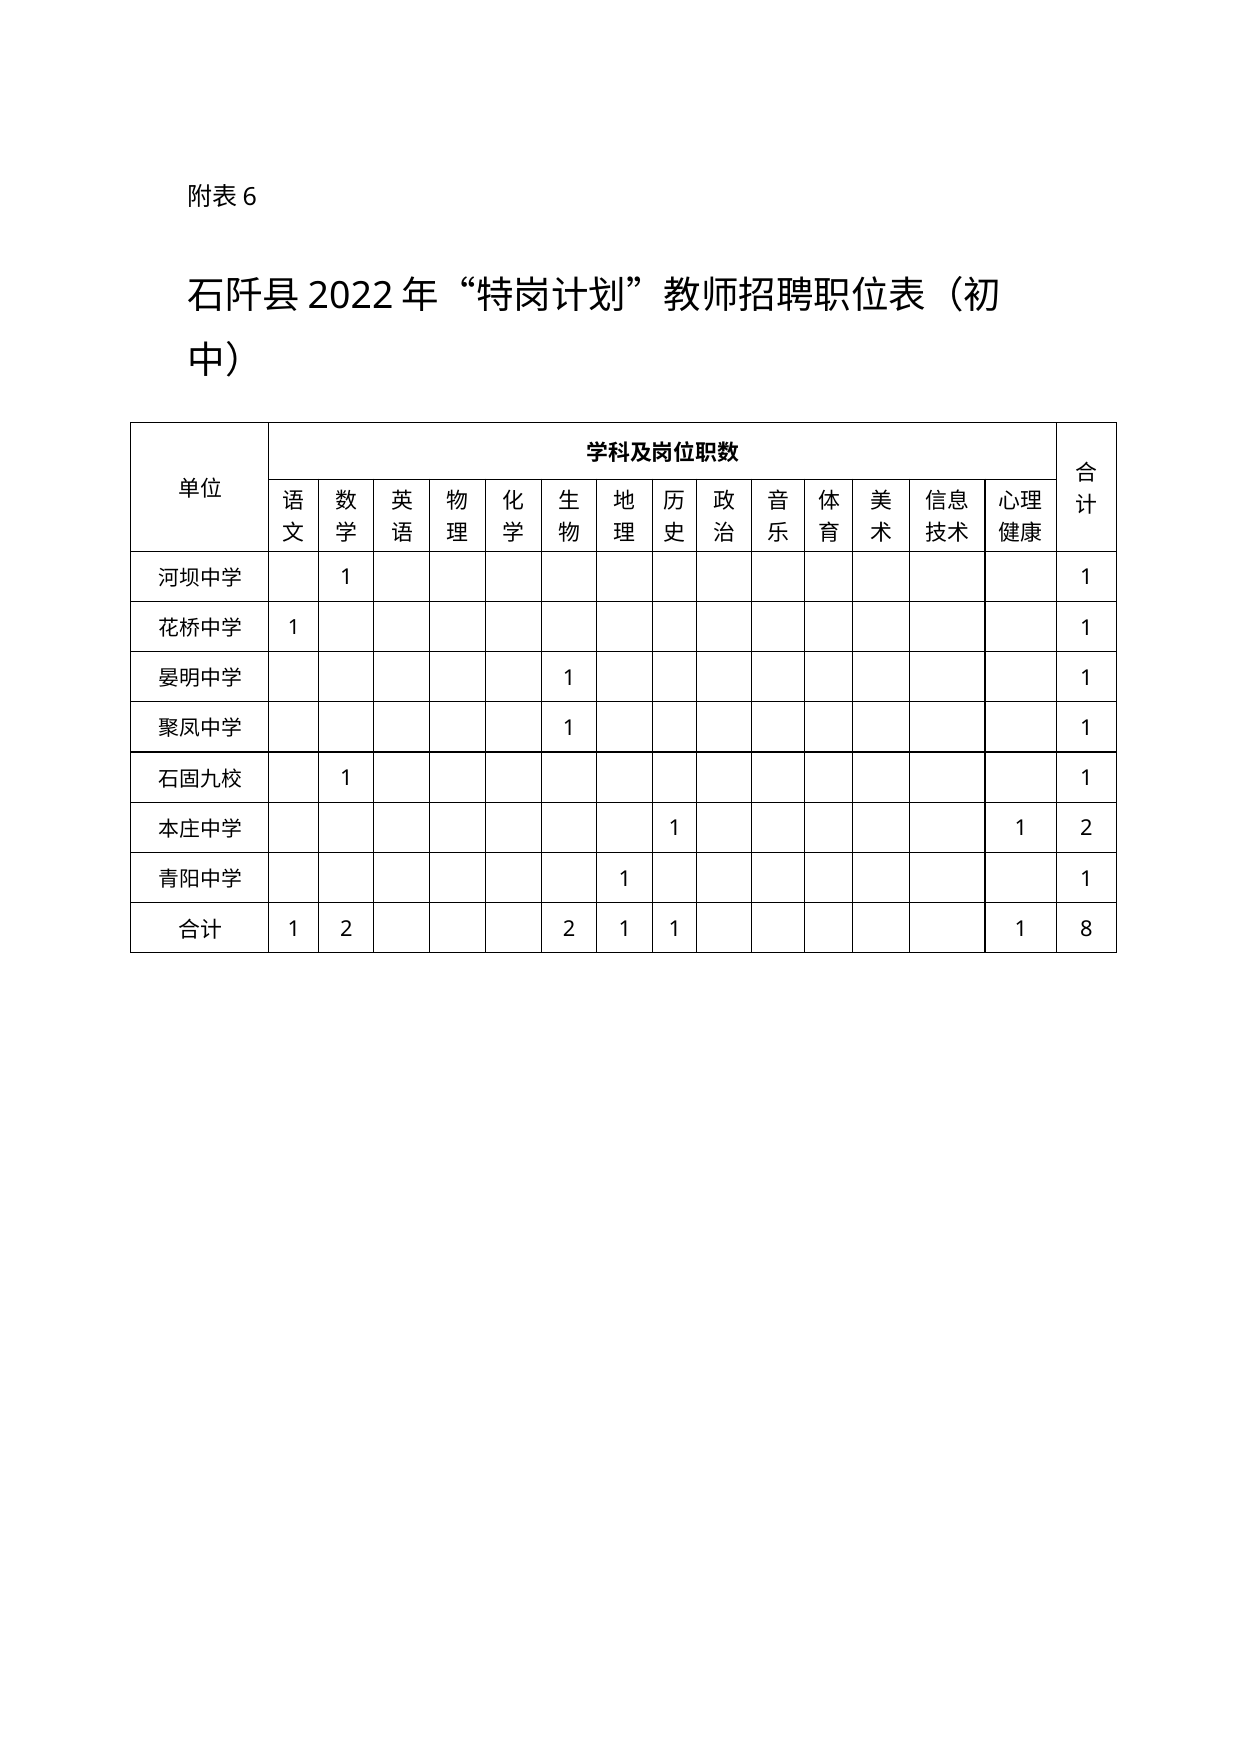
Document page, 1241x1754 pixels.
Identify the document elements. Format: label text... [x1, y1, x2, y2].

table_cell 1 [1057, 552, 1116, 601]
table_cell [542, 602, 596, 651]
table_cell [374, 753, 429, 802]
table_cell [697, 602, 751, 651]
table_cell [597, 602, 652, 651]
table_cell [430, 853, 485, 902]
table_cell [752, 903, 804, 952]
table_cell [697, 803, 751, 852]
table_cell [486, 552, 541, 601]
table_cell 2 [319, 903, 373, 952]
table_cell [910, 552, 984, 601]
table_cell [486, 753, 541, 802]
table_cell 1 [319, 552, 373, 601]
title 石阡县2022年“特岗计划”教师招聘职位表（初中） [187, 259, 1053, 389]
table_cell [986, 652, 1056, 701]
table_cell 音乐 [752, 480, 804, 551]
table_cell 河坝中学 [131, 552, 268, 601]
table_cell 本庄中学 [131, 803, 268, 852]
table_cell 1 [542, 702, 596, 751]
table_cell [430, 803, 485, 852]
table_cell 1 [1057, 652, 1116, 701]
table_cell [542, 803, 596, 852]
table_cell [653, 753, 696, 802]
table_cell 8 [1057, 903, 1116, 952]
table_cell 1 [269, 602, 318, 651]
table_cell [269, 853, 318, 902]
table_cell [986, 753, 1056, 802]
table_cell [653, 702, 696, 751]
table_cell [430, 602, 485, 651]
table_cell [597, 702, 652, 751]
table_cell 心理健康 [986, 480, 1056, 551]
table_cell [853, 602, 909, 651]
table_cell [319, 702, 373, 751]
table_cell [853, 702, 909, 751]
table_cell 1 [1057, 853, 1116, 902]
table_cell [486, 702, 541, 751]
table_cell [910, 652, 984, 701]
table_cell 1 [653, 903, 696, 952]
table_cell [853, 652, 909, 701]
table_cell [853, 803, 909, 852]
table_cell [653, 552, 696, 601]
table_cell 2 [542, 903, 596, 952]
table_cell [653, 853, 696, 902]
table_cell [319, 803, 373, 852]
table_cell 1 [269, 903, 318, 952]
table_cell [319, 853, 373, 902]
table_cell [697, 652, 751, 701]
table_cell [430, 903, 485, 952]
table_cell [486, 602, 541, 651]
table_cell [597, 803, 652, 852]
table_cell [752, 652, 804, 701]
table_cell [374, 903, 429, 952]
table_cell [910, 853, 984, 902]
table_cell 美术 [853, 480, 909, 551]
table_cell [319, 602, 373, 651]
table_cell [805, 702, 852, 751]
table_cell 晏明中学 [131, 652, 268, 701]
table_cell 信息技术 [910, 480, 984, 551]
table_cell [542, 552, 596, 601]
table_cell [697, 753, 751, 802]
table_cell [752, 753, 804, 802]
table_cell [752, 853, 804, 902]
table_cell 1 [597, 853, 652, 902]
table_cell 语文 [269, 480, 318, 551]
table_cell [752, 552, 804, 601]
table_header 单位 [131, 423, 268, 551]
table_cell 化学 [486, 480, 541, 551]
table_cell [805, 652, 852, 701]
table_cell [430, 702, 485, 751]
table_cell [653, 652, 696, 701]
table_cell [269, 803, 318, 852]
table_cell [853, 853, 909, 902]
table_cell [597, 552, 652, 601]
table_cell 1 [986, 803, 1056, 852]
table_cell [697, 853, 751, 902]
table_cell [986, 602, 1056, 651]
table_cell 1 [653, 803, 696, 852]
table_cell [269, 753, 318, 802]
table_cell [430, 552, 485, 601]
table_cell [805, 803, 852, 852]
table_cell 物理 [430, 480, 485, 551]
table_cell [805, 753, 852, 802]
table_cell 合计 [131, 903, 268, 952]
table_cell [269, 702, 318, 751]
table_cell 花桥中学 [131, 602, 268, 651]
table_cell 1 [597, 903, 652, 952]
table_cell 英语 [374, 480, 429, 551]
table_cell 地理 [597, 480, 652, 551]
table_cell [430, 652, 485, 701]
table_header 学科及岗位职数 [269, 423, 1056, 478]
table_cell 聚凤中学 [131, 702, 268, 751]
table_cell 石固九校 [131, 753, 268, 802]
table_cell [910, 903, 984, 952]
table_cell [910, 702, 984, 751]
table_cell [486, 652, 541, 701]
table_cell [752, 702, 804, 751]
table_cell 体育 [805, 480, 852, 551]
table_cell [805, 602, 852, 651]
table_header 合计 [1057, 423, 1116, 551]
table_cell [853, 903, 909, 952]
table_cell 1 [319, 753, 373, 802]
table_cell [853, 753, 909, 802]
table_cell [986, 853, 1056, 902]
table_cell [374, 853, 429, 902]
table_cell [374, 602, 429, 651]
table_cell [319, 652, 373, 701]
table_cell [986, 702, 1056, 751]
table_cell 生物 [542, 480, 596, 551]
table_cell [269, 552, 318, 601]
table_cell [805, 903, 852, 952]
table_cell [597, 753, 652, 802]
table_cell 1 [1057, 753, 1116, 802]
table_cell 2 [1057, 803, 1116, 852]
table_cell [486, 903, 541, 952]
table_cell [697, 702, 751, 751]
table_cell 数学 [319, 480, 373, 551]
text 附表6 [187, 162, 1053, 227]
table_cell 历史 [653, 480, 696, 551]
table_cell 1 [986, 903, 1056, 952]
table_cell [910, 803, 984, 852]
table_cell 1 [542, 652, 596, 701]
table_cell [853, 552, 909, 601]
table_cell [486, 803, 541, 852]
table_cell [486, 853, 541, 902]
table_cell [374, 702, 429, 751]
table_cell [430, 753, 485, 802]
table_cell 1 [1057, 602, 1116, 651]
table_cell [269, 652, 318, 701]
table_cell 青阳中学 [131, 853, 268, 902]
table_cell [653, 602, 696, 651]
table_cell [805, 552, 852, 601]
table_cell [597, 652, 652, 701]
table_cell [805, 853, 852, 902]
table_cell [374, 552, 429, 601]
table_cell [752, 803, 804, 852]
table_cell [374, 652, 429, 701]
table_cell 1 [1057, 702, 1116, 751]
table_cell [697, 552, 751, 601]
table_cell [697, 903, 751, 952]
table_cell [374, 803, 429, 852]
table_cell [910, 753, 984, 802]
table_cell 政治 [697, 480, 751, 551]
table_cell [542, 853, 596, 902]
table_cell [542, 753, 596, 802]
table_cell [752, 602, 804, 651]
table_cell [986, 552, 1056, 601]
table_cell [910, 602, 984, 651]
